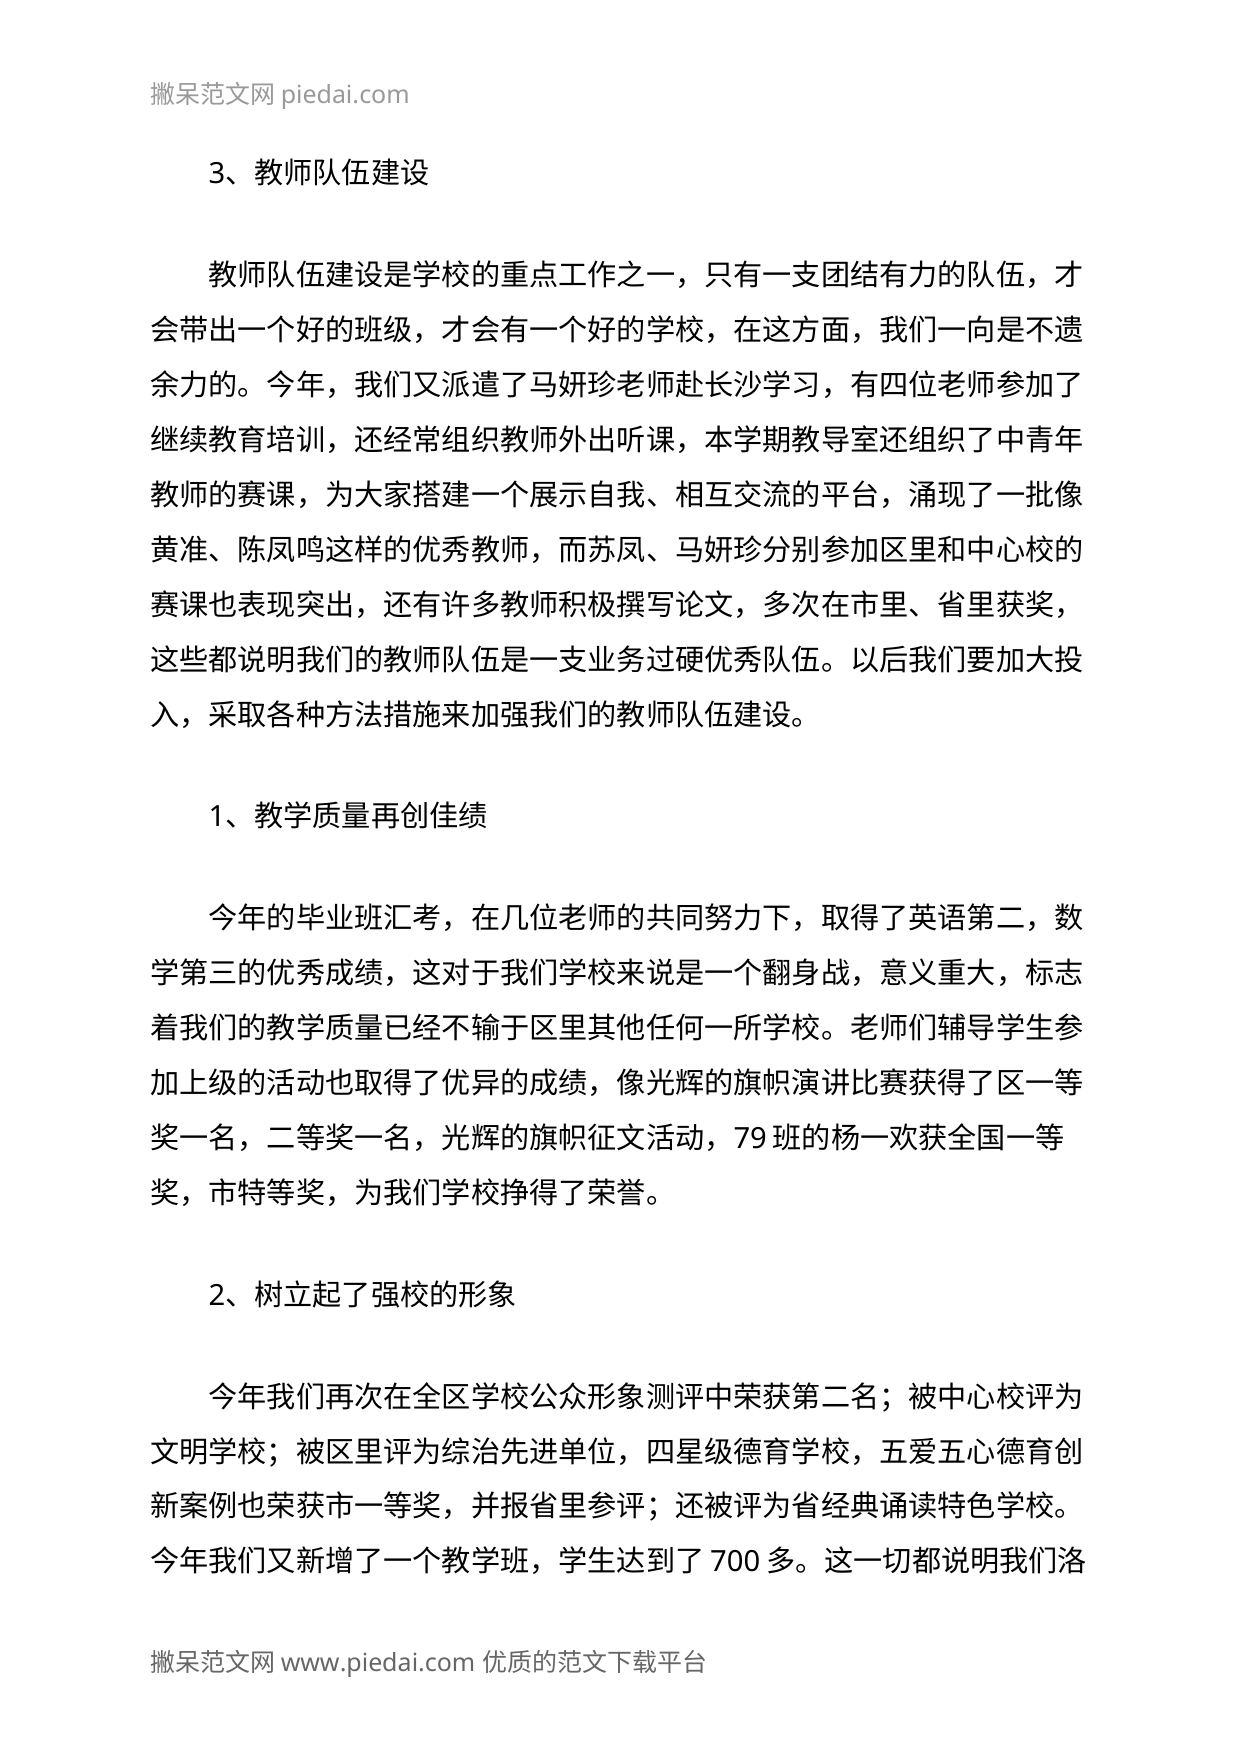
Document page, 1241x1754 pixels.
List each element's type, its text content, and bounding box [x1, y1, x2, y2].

text 教师队伍建设是学校的重点工作之一，只有一支团结有力的队伍，才会带出一个好的班级，才会有一个好的学校，在这方面，我们一向是不遗余力的。今年，我们又派遣了马妍珍老师赴长沙学习，有四位老师参加了继续教育培训，还经常组织教师外出听课，本学期教导室还组织了中青年教师的赛课，为大家搭建一个展示自我、相互交流的平台，涌现了一批像黄准、陈凤鸣这样的优秀教师，而苏凤、马妍珍分别参加区里和中心校的赛课也表现突出，还有许多教师积极撰写论文，多次在市里、省里获奖，这些都说明我们的教师队伍是一支业务过硬优秀队伍。以后我们要加大投入，采取各种方法措施来加强我们的教师队伍建设。 [150, 252, 1090, 733]
text 3、教师队伍建设 [150, 150, 1090, 192]
text 2、树立起了强校的形象 [150, 1271, 1090, 1314]
text 1、教学质量再创佳绩 [150, 793, 1090, 835]
text 今年的毕业班汇考，在几位老师的共同努力下，取得了英语第二，数学第三的优秀成绩，这对于我们学校来说是一个翻身战，意义重大，标志着我们的教学质量已经不输于区里其他任何一所学校。老师们辅导学生参加上级的活动也取得了优异的成绩，像光辉的旗帜演讲比赛获得了区一等奖一名，二等奖一名，光辉的旗帜征文活动，79班的杨一欢获全国一等奖，市特等奖，为我们学校挣得了荣誉。 [150, 895, 1090, 1212]
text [150, 1373, 1090, 1580]
